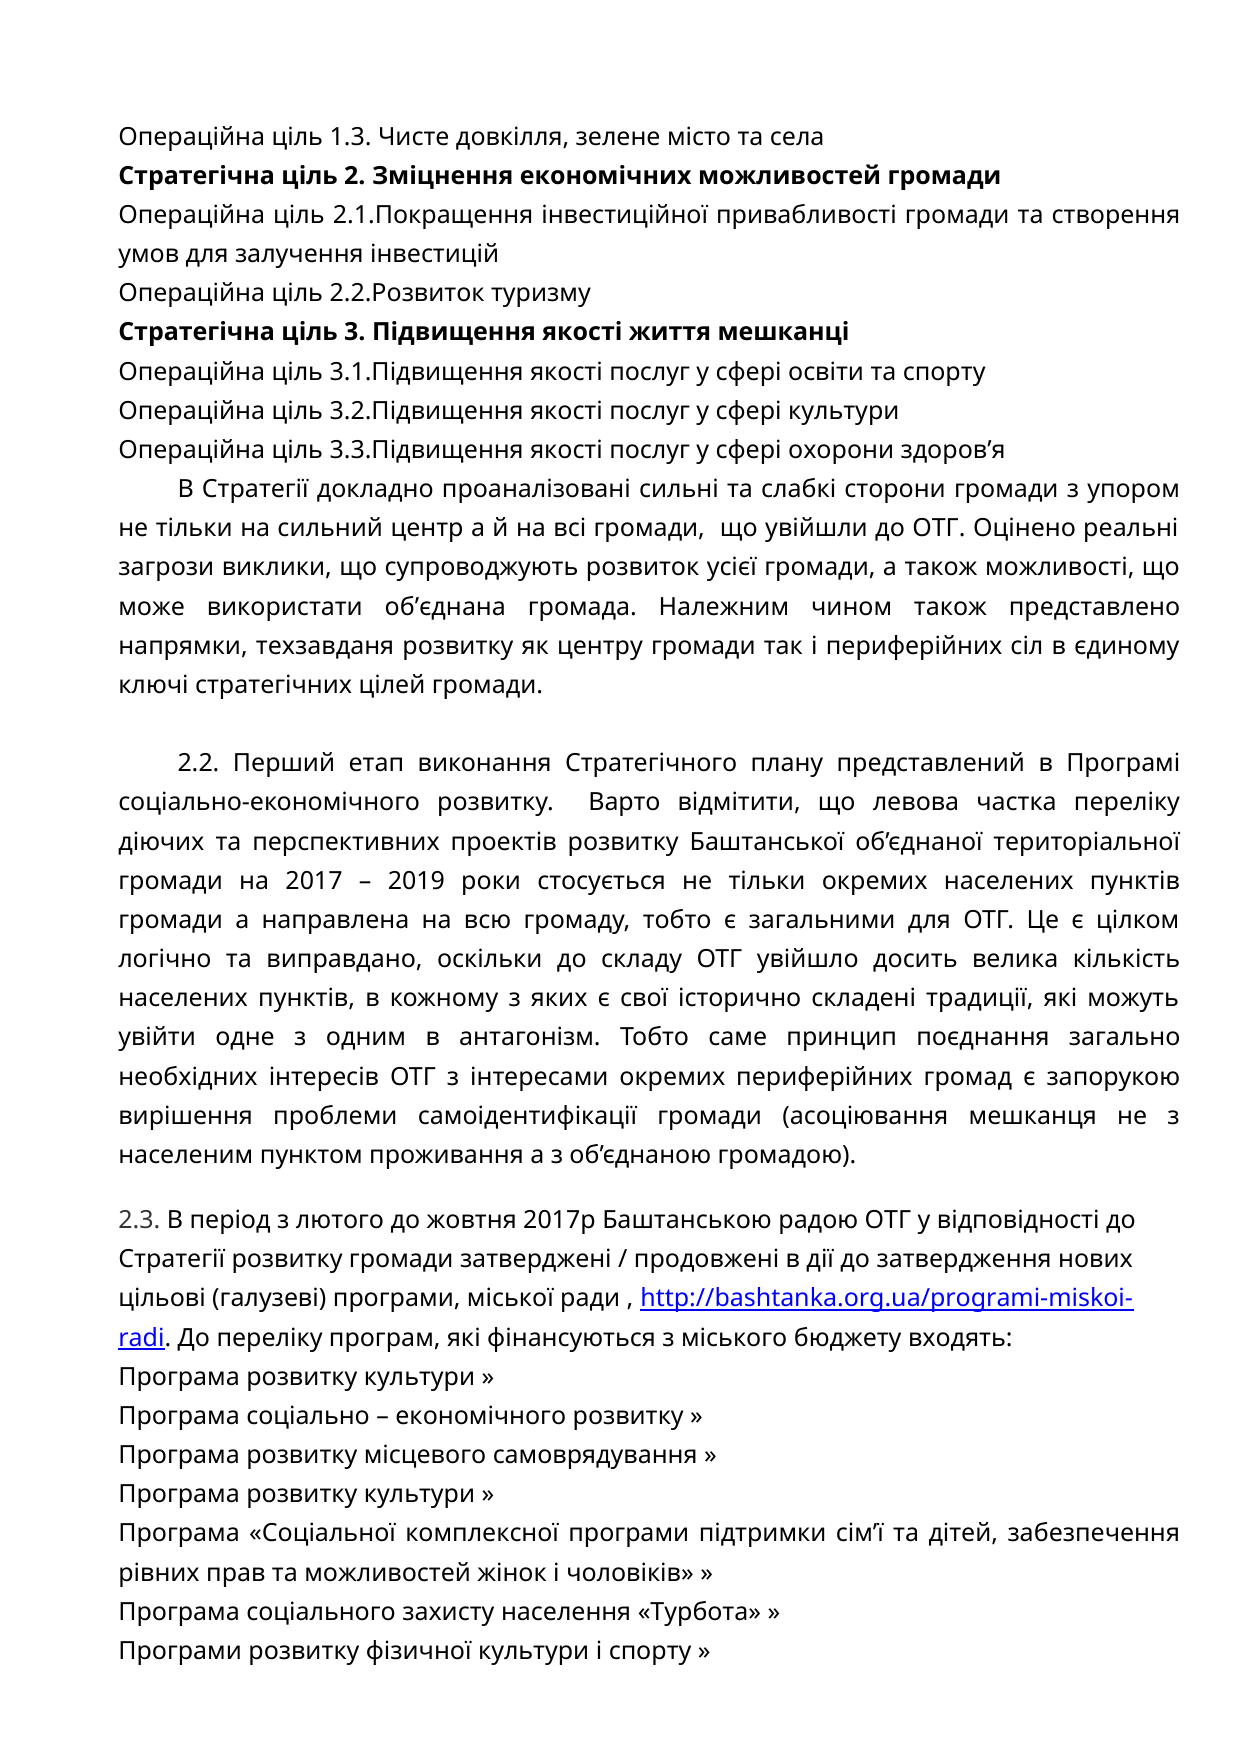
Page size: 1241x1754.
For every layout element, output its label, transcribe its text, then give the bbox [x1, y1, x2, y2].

text 2.2. Перший етап виконання Стратегічного плану представлений в Програмі соціально-економічного розвитку. Варто відмітити, що левова частка переліку діючих та перспективних проектів розвитку Баштанської об’єднаної територіальної громади на 2017 – 2019 роки стосується не тільки окремих населених пунктів громади а направлена на всю громаду, тобто є загальними для ОТГ. Це є цілком логічно та виправдано, оскільки до складу ОТГ увійшло досить велика кількість населених пунктів, в кожному з яких є свої історично складені традиції, які можуть увійти одне з одним в антагонізм. Тобто саме принцип поєднання загально необхідних інтересів ОТГ з інтересами окремих периферійних громад є запорукою вирішення проблеми самоідентифікації громади (асоціювання мешканця не з населеним пунктом проживання а з об’єднаною громадою). [118, 745, 1181, 1171]
text Програма «Соціальної комплексної програми підтримки сім’ї та дітей, забезпечення рівних прав та можливостей жінок і чоловіків» » [118, 1515, 1181, 1588]
text Програма розвитку культури » [118, 1476, 1181, 1510]
text Програми розвитку фізичної культури і спорту » [118, 1632, 1181, 1667]
text Програма розвитку місцевого самоврядування » [118, 1437, 1181, 1471]
text Операційна ціль 2.2.Розвиток туризму [118, 275, 1181, 309]
text 2.3. В період з лютого до жовтня 2017р Баштанською радою ОТГ у відповідності до Стратегії розвитку громади затверджені / продовжені в дії до затвердження нових цільові (галузеві) програми, міської ради , http://bashtanka.org.ua/programi-miskoi-radi. До переліку програм, які фінансуються з міського бюджету входять: [118, 1202, 1181, 1353]
text Програма розвитку культури » [118, 1358, 1181, 1392]
text Програма соціального захисту населення «Турбота» » [118, 1593, 1181, 1627]
text Стратегічна ціль 3. Підвищення якості життя мешканці [118, 314, 1181, 348]
text Операційна ціль 3.2.Підвищення якості послуг у сфері культури [118, 392, 1181, 426]
text В Стратегії докладно проаналізовані сильні та слабкі сторони громади з упором не тільки на сильний центр а й на всі громади, що увійшли до ОТГ. Оцінено реальні загрози виклики, що супроводжують розвиток усієї громади, а також можливості, що може використати об’єднана громада. Належним чином також представлено напрямки, техзавданя розвитку як центру громади так і периферійних сіл в єдиному ключі стратегічних цілей громади. [118, 471, 1181, 701]
text Операційна ціль 2.1.Покращення інвестиційної привабливості громади та створення умов для залучення інвестицій [118, 196, 1181, 270]
text Стратегічна ціль 2. Зміцнення економічних можливостей громади [118, 157, 1181, 191]
text Програма соціально – економічного розвитку » [118, 1397, 1181, 1432]
text Операційна ціль 1.3. Чисте довкілля, зелене місто та села [118, 118, 1181, 152]
text Операційна ціль 3.3.Підвищення якості послуг у сфері охорони здоров’я [118, 431, 1181, 466]
text Операційна ціль 3.1.Підвищення якості послуг у сфері освіти та спорту [118, 353, 1181, 387]
